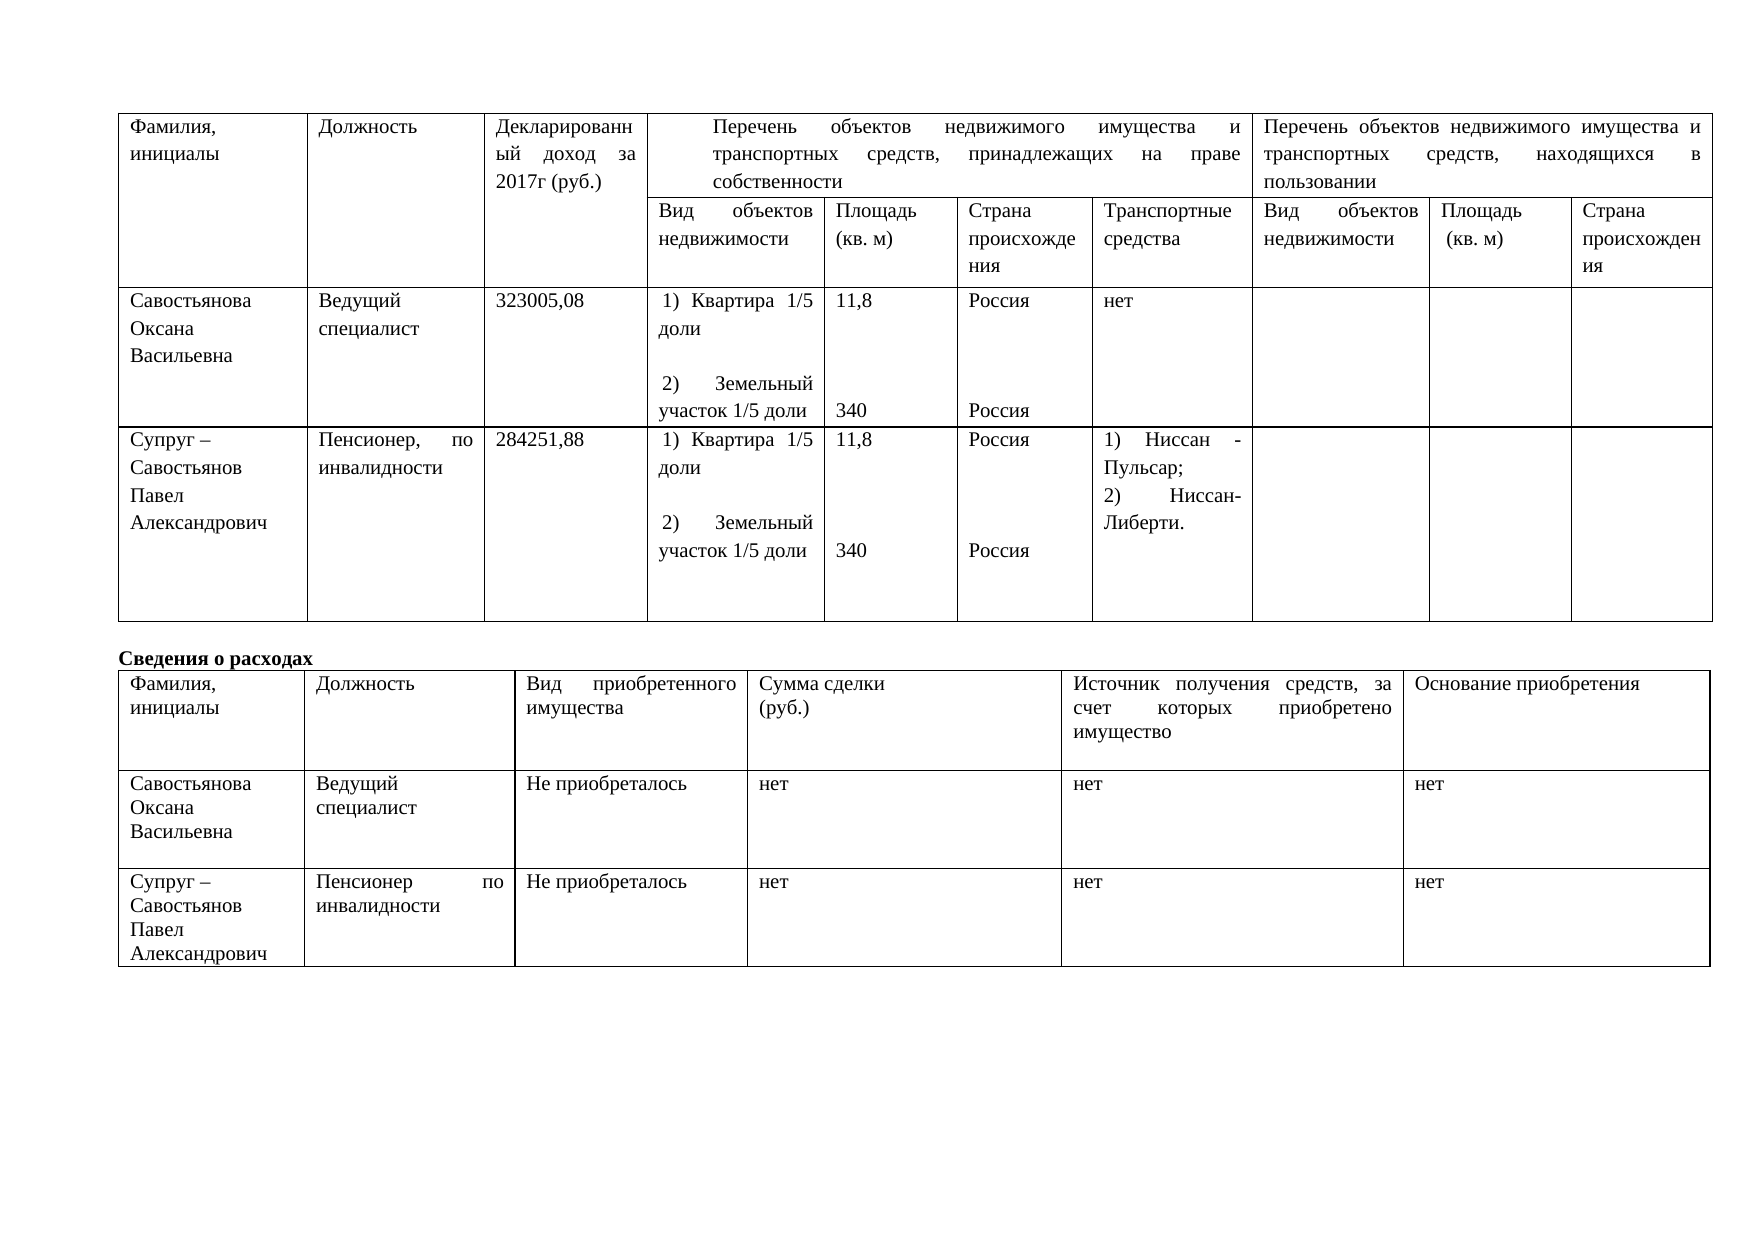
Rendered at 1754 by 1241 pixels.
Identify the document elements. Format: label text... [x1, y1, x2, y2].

table_cell Вид объектов недвижимости [648, 198, 824, 287]
table_cell 323005,08 [485, 288, 647, 426]
table_cell Супруг – Савостьянов Павел Александрович [119, 869, 304, 966]
table_cell [1253, 428, 1429, 621]
table_cell Супруг – Савостьянов Павел Александрович [119, 428, 307, 621]
table_cell Савостьянова Оксана Васильевна [119, 771, 304, 868]
table_cell Россия Россия [958, 288, 1092, 426]
table_cell Савостьянова Оксана Васильевна [119, 288, 307, 426]
table_header Декларированный доход за 2017г (руб.) [485, 114, 647, 287]
table_cell [1572, 288, 1712, 426]
table_header Перечень объектов недвижимого имущества и транспортных средств, находящихся в пользовании [1253, 114, 1712, 197]
table_cell Пенсионер по инвалидности [305, 869, 514, 966]
table_cell [1253, 288, 1429, 426]
table_cell Транспортные средства [1093, 198, 1252, 287]
text Сведения о расходах [118, 646, 1636, 670]
table_header Должность [308, 114, 484, 287]
table_header Должность [305, 671, 514, 770]
table_cell Не приобреталось [516, 869, 747, 966]
table_cell Не приобреталось [516, 771, 747, 868]
table_cell [1430, 288, 1571, 426]
table_cell 284251,88 [485, 428, 647, 621]
table_cell 1) Квартира 1/5 доли 2) Земельный участок 1/5 доли [648, 288, 824, 426]
table_cell Ведущий специалист [305, 771, 514, 868]
table_cell нет [748, 869, 1061, 966]
table_header Перечень объектов недвижимого имущества и транспортных средств, принадлежащих на праве собственности [648, 114, 1252, 197]
table_cell [1430, 428, 1571, 621]
table_header Сумма сделки (руб.) [748, 671, 1061, 770]
table_cell 1) Квартира 1/5 доли 2) Земельный участок 1/5 доли [648, 428, 824, 621]
table_header Фамилия, инициалы [119, 671, 304, 770]
table_cell Площадь (кв. м) [1430, 198, 1571, 287]
table_cell [1572, 428, 1712, 621]
table_header Вид приобретенного имущества [516, 671, 747, 770]
table_cell Ведущий специалист [308, 288, 484, 426]
table_header Основание приобретения [1404, 671, 1709, 770]
table_cell Пенсионер, по инвалидности [308, 428, 484, 621]
table_cell нет [748, 771, 1061, 868]
table_cell нет [1404, 771, 1709, 868]
table_cell 11,8 340 [825, 428, 957, 621]
table_header Источник получения средств, за счет которых приобретено имущество [1062, 671, 1403, 770]
table_cell нет [1093, 288, 1252, 426]
table_cell нет [1404, 869, 1709, 966]
table_cell Страна происхождения [958, 198, 1092, 287]
table_cell Вид объектов недвижимости [1253, 198, 1429, 287]
table_cell 1) Ниссан -Пульсар; 2) Ниссан-Либерти. [1093, 428, 1252, 621]
table_cell нет [1062, 771, 1403, 868]
table_cell Страна происхождения [1572, 198, 1712, 287]
table_cell Площадь (кв. м) [825, 198, 957, 287]
table_header Фамилия, инициалы [119, 114, 307, 287]
table_cell 11,8 340 [825, 288, 957, 426]
table_cell Россия Россия [958, 428, 1092, 621]
table_cell нет [1062, 869, 1403, 966]
